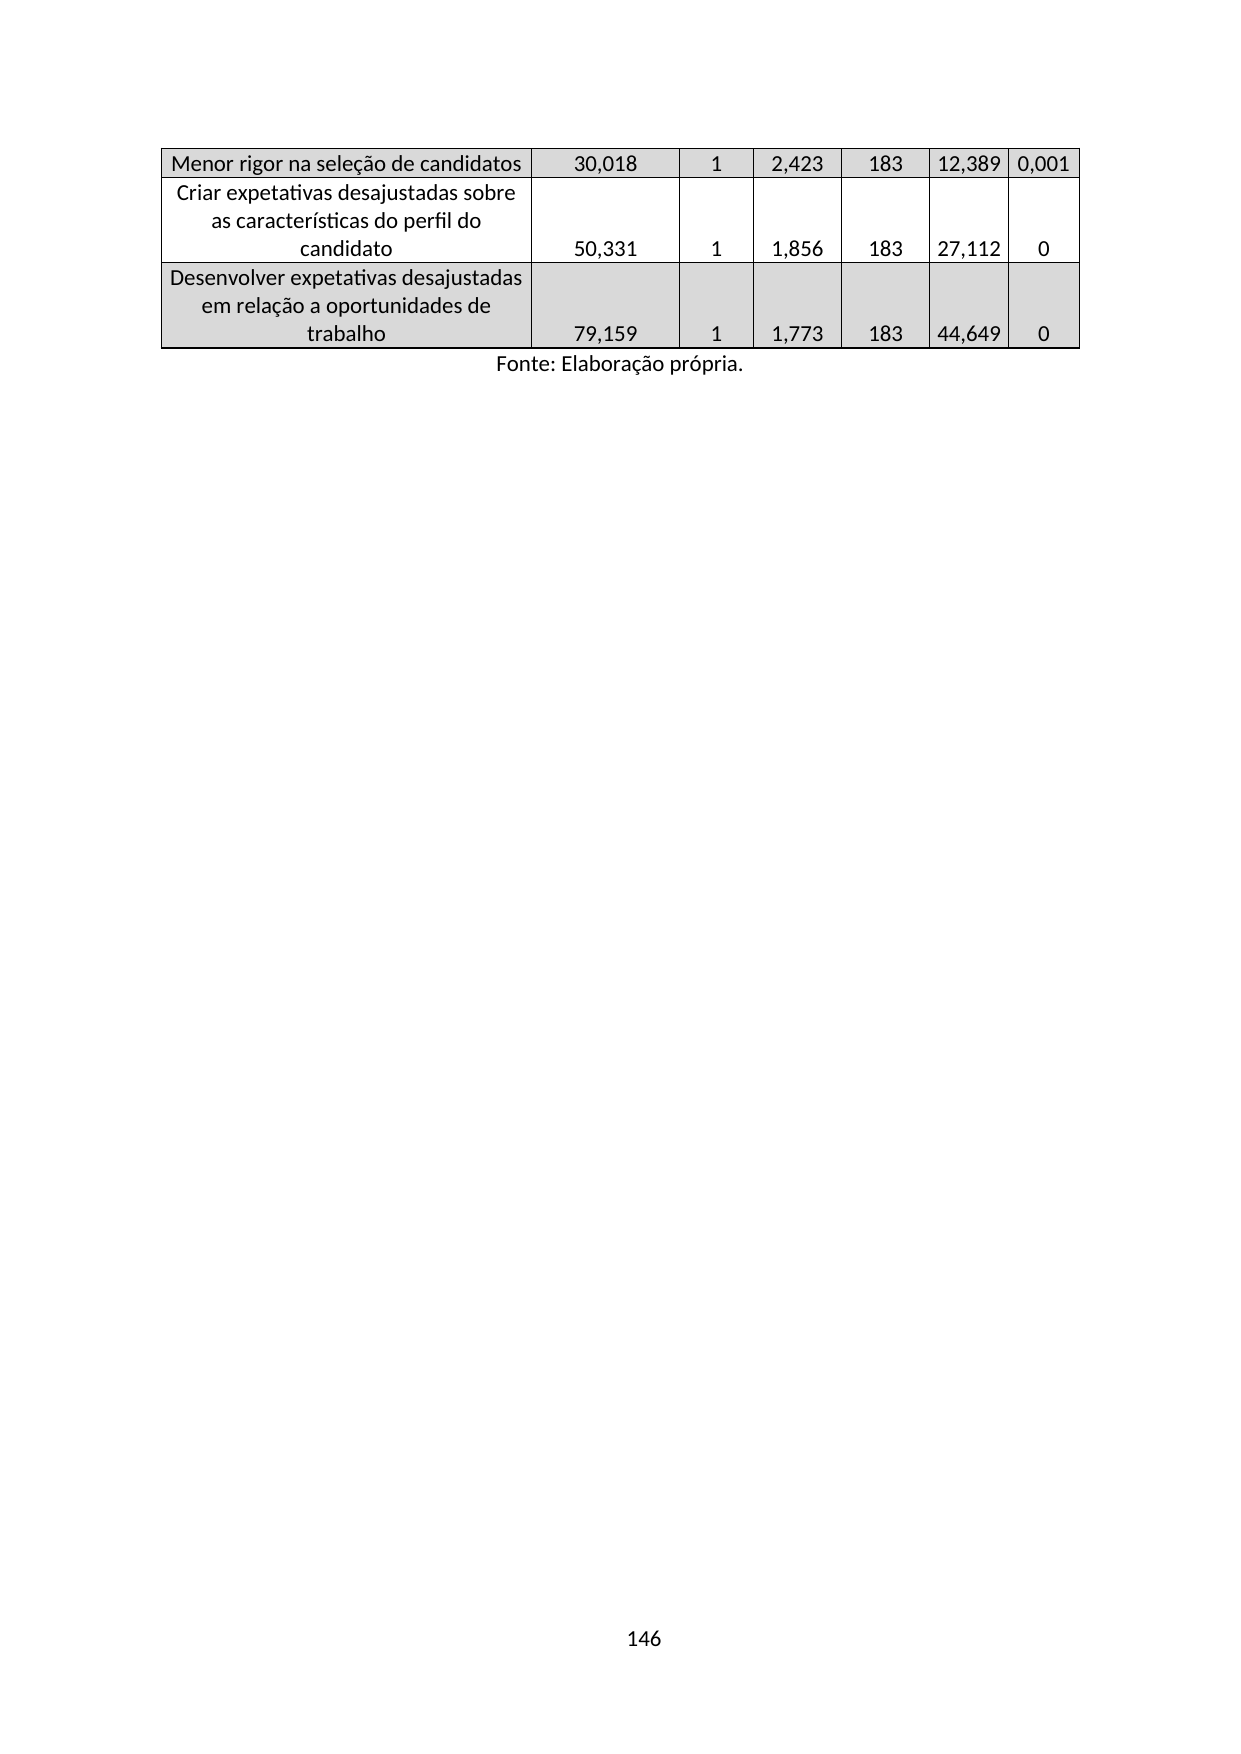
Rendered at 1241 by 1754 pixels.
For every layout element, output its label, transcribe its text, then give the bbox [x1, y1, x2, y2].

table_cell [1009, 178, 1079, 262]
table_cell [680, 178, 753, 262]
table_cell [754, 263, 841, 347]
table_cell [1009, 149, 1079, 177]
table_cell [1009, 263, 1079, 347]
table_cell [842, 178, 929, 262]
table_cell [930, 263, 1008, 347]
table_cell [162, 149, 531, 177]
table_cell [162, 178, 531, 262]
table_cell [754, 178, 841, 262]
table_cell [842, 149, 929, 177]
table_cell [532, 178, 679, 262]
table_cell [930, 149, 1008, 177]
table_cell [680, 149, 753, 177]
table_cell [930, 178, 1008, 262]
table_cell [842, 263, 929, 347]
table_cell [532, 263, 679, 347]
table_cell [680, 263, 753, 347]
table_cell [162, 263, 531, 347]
text Fonte: Elaboração própria. [177, 349, 1063, 377]
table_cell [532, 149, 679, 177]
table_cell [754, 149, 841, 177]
